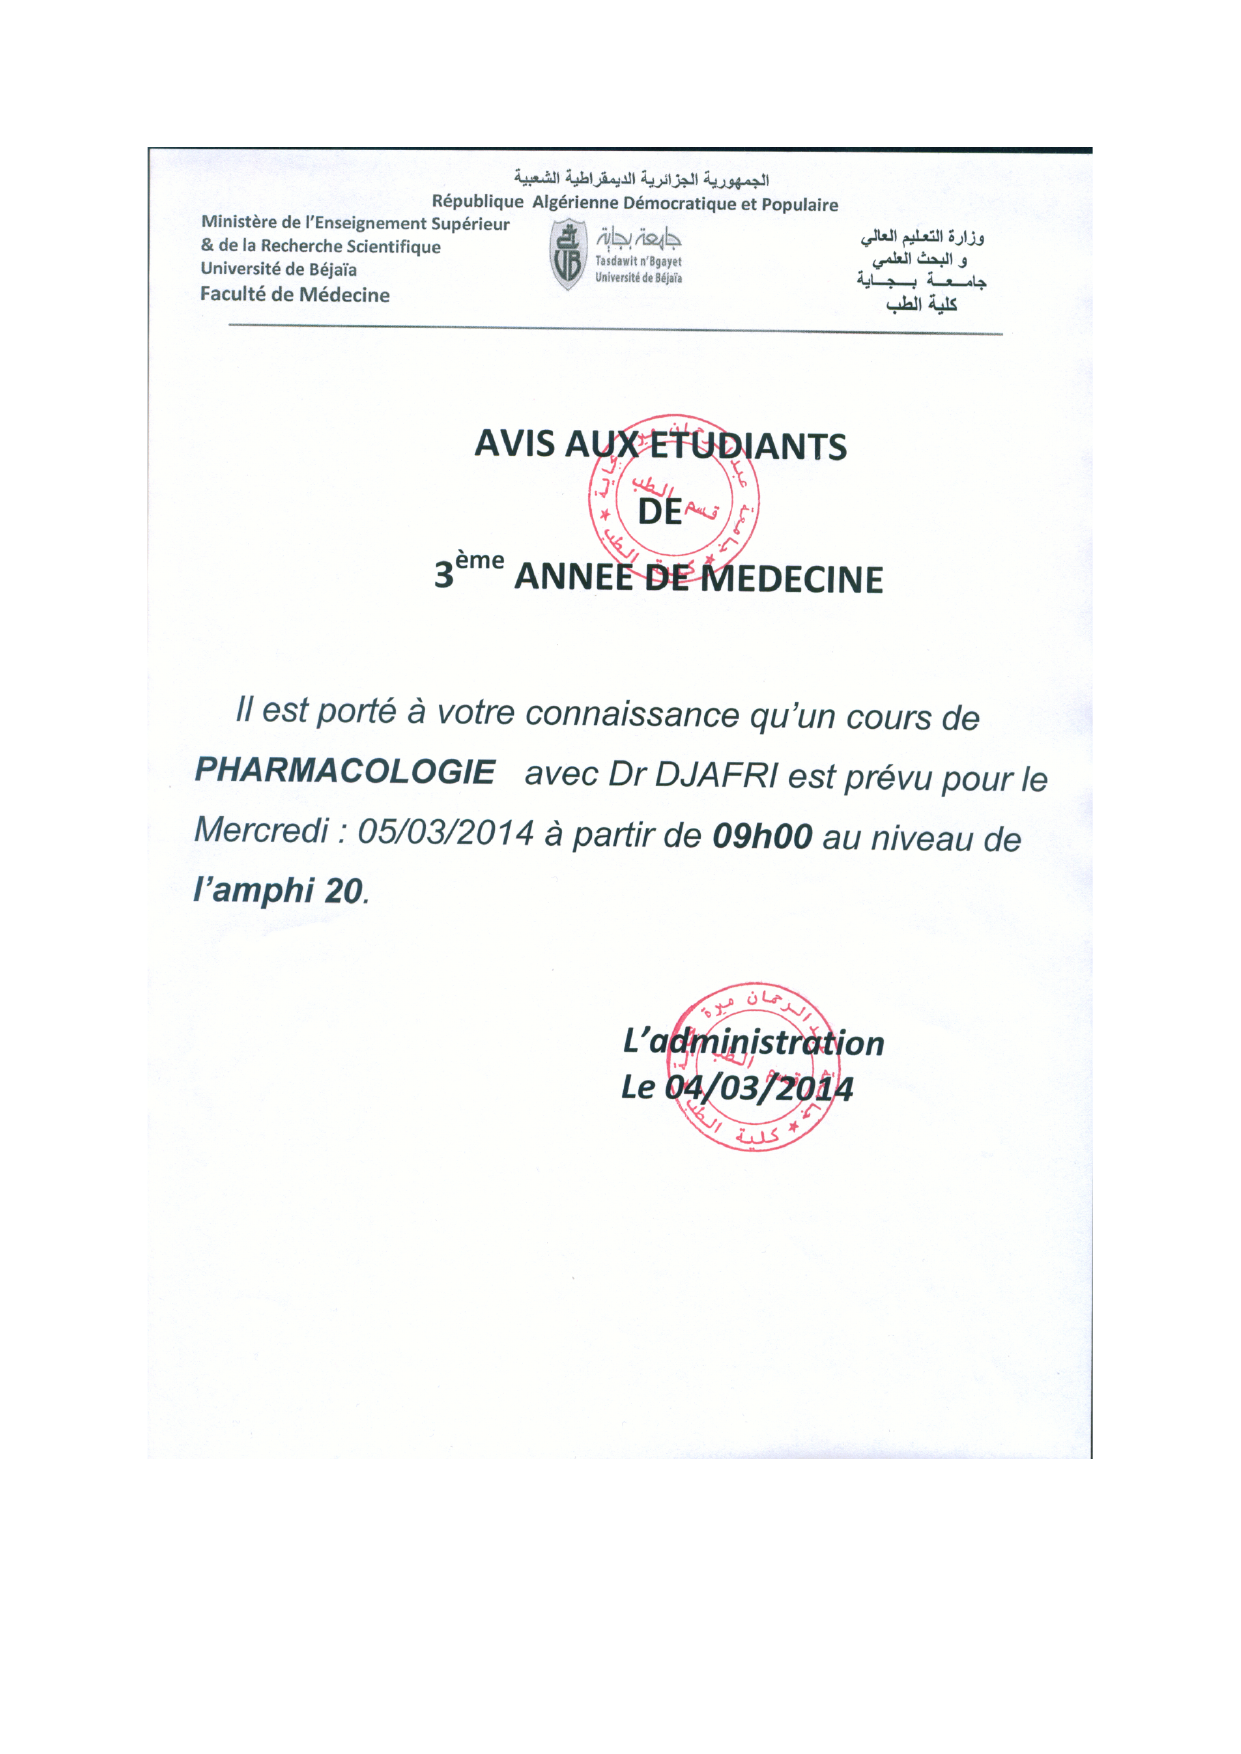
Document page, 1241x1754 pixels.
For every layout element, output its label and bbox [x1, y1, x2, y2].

picture [147, 147, 1093, 1459]
